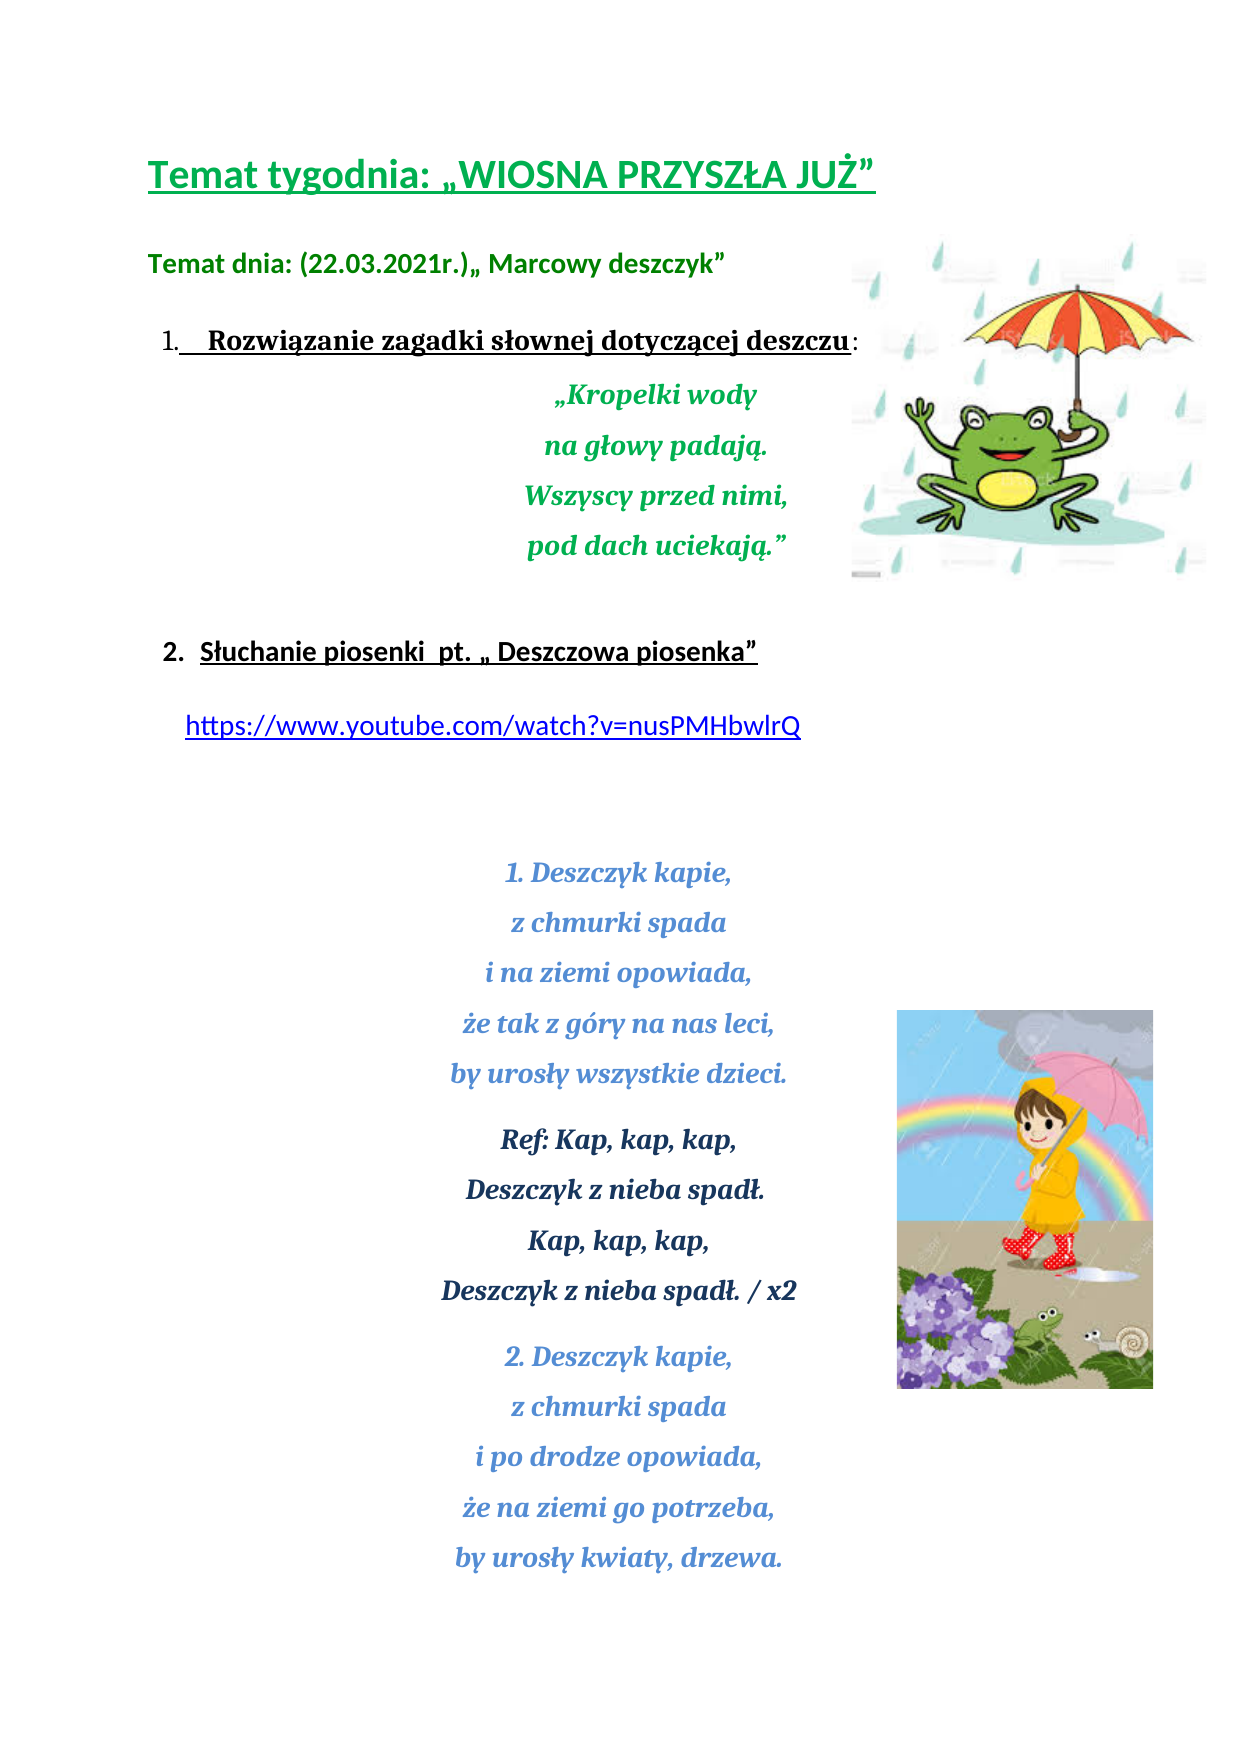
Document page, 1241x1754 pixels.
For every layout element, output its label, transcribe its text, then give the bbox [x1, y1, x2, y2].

text Temat dnia: (22.03.2021r.)„ Marcowy deszczyk” [148, 245, 1093, 280]
text „Kropelki wody na głowy padają. Wszyscy przed nimi, pod dach uciekają.” [223, 378, 1093, 563]
list Słuchanie piosenki pt. „ Deszczowa piosenka” [162, 633, 1093, 669]
text 2. Deszczyk kapie, z chmurki spada i po drodze opowiada, że na ziemi go potrzeba, by urosły kwiaty, drzewa. [148, 1340, 1093, 1575]
text Temat tygodnia: „WIOSNA PRZYSZŁA JUŻ” [148, 148, 1093, 198]
picture [896, 1010, 1154, 1389]
text https://www.youtube.com/watch?v=nusPMHbwlrQ [185, 707, 1093, 743]
list Rozwiązanie zagadki słownej dotyczącej deszczu: [162, 319, 1093, 359]
picture [851, 234, 1207, 582]
text Ref: Kap, kap, kap, Deszczyk z nieba spadł. Kap, kap, kap, Deszczyk z nieba spadł. / x2 [148, 1123, 896, 1308]
text 1. Deszczyk kapie, z chmurki spada i na ziemi opowiada, że tak z góry na nas leci, by urosły wszystkie dzieci. [148, 856, 1093, 1091]
